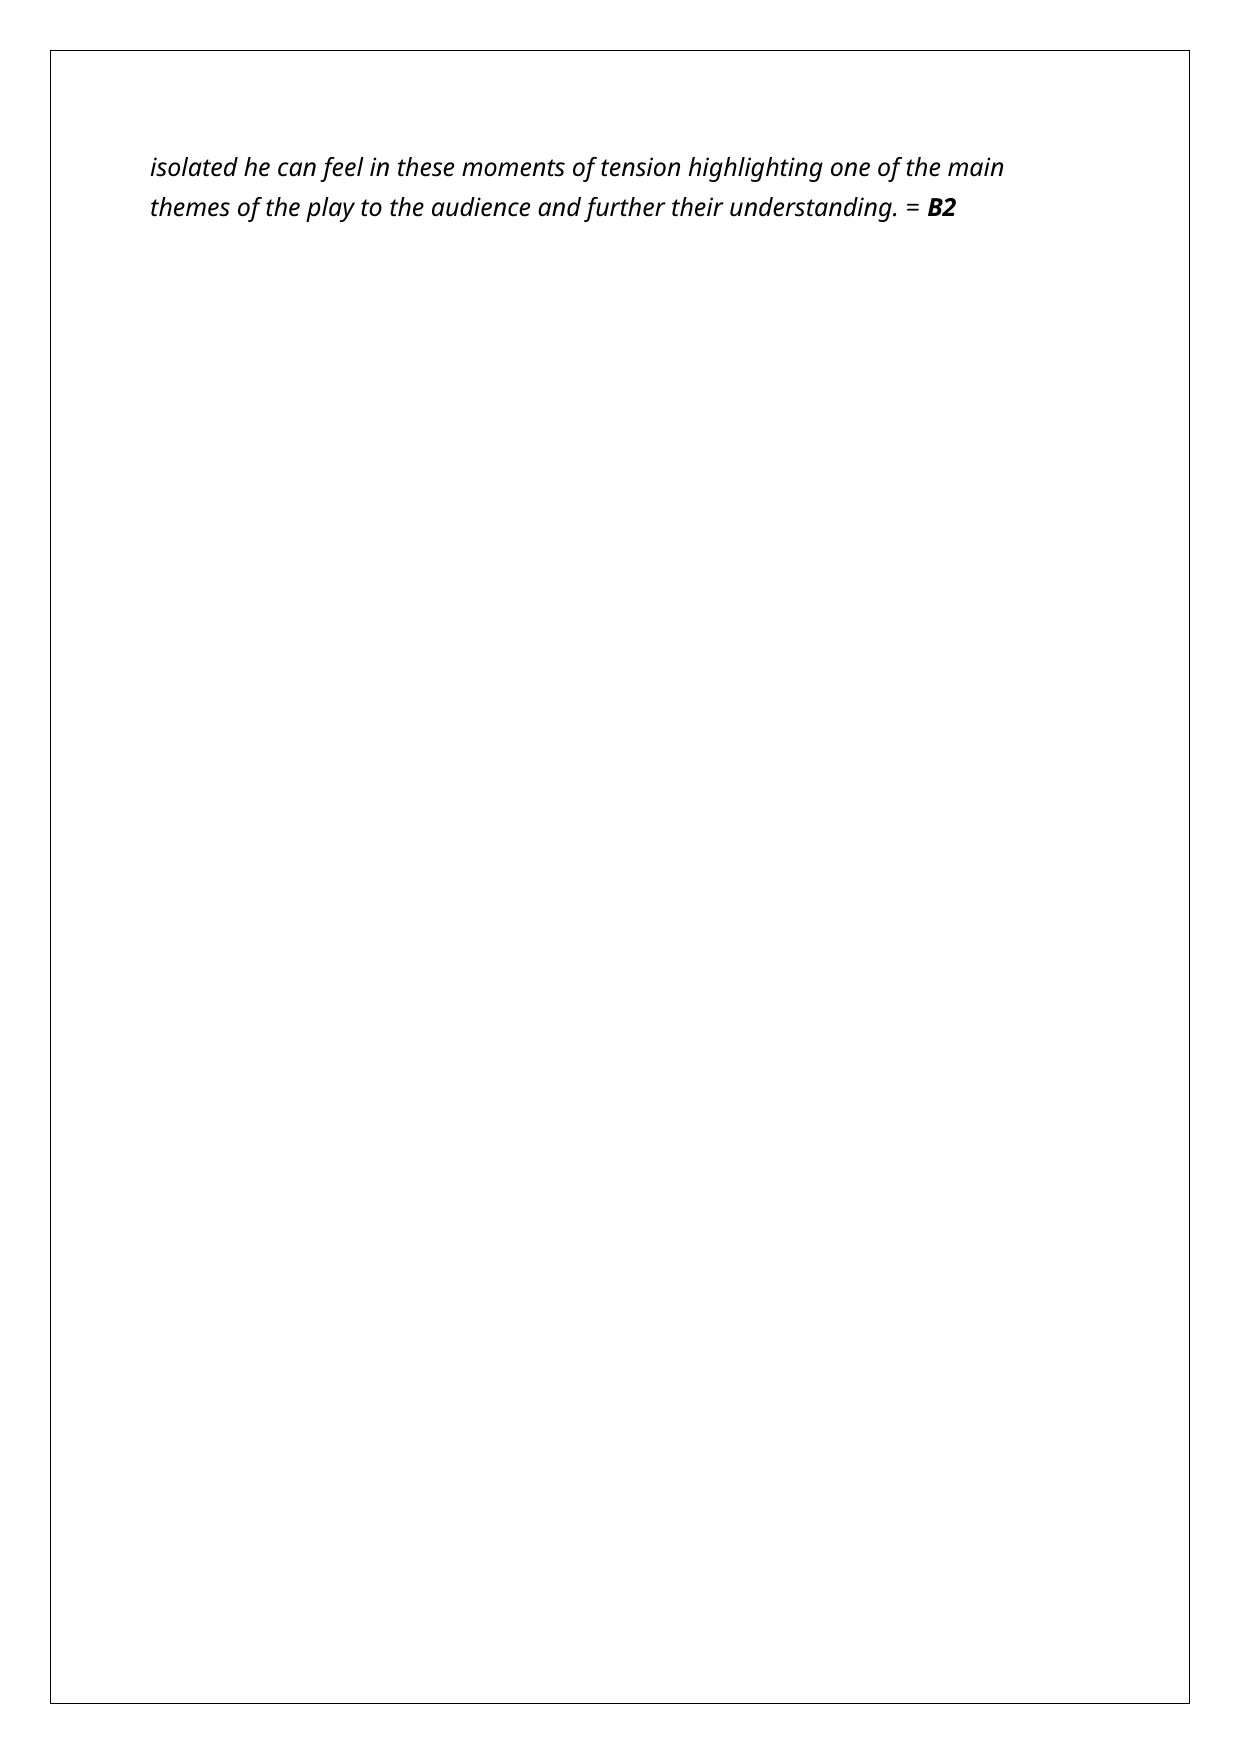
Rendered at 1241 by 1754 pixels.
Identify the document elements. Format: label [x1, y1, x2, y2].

text [150, 150, 1090, 223]
